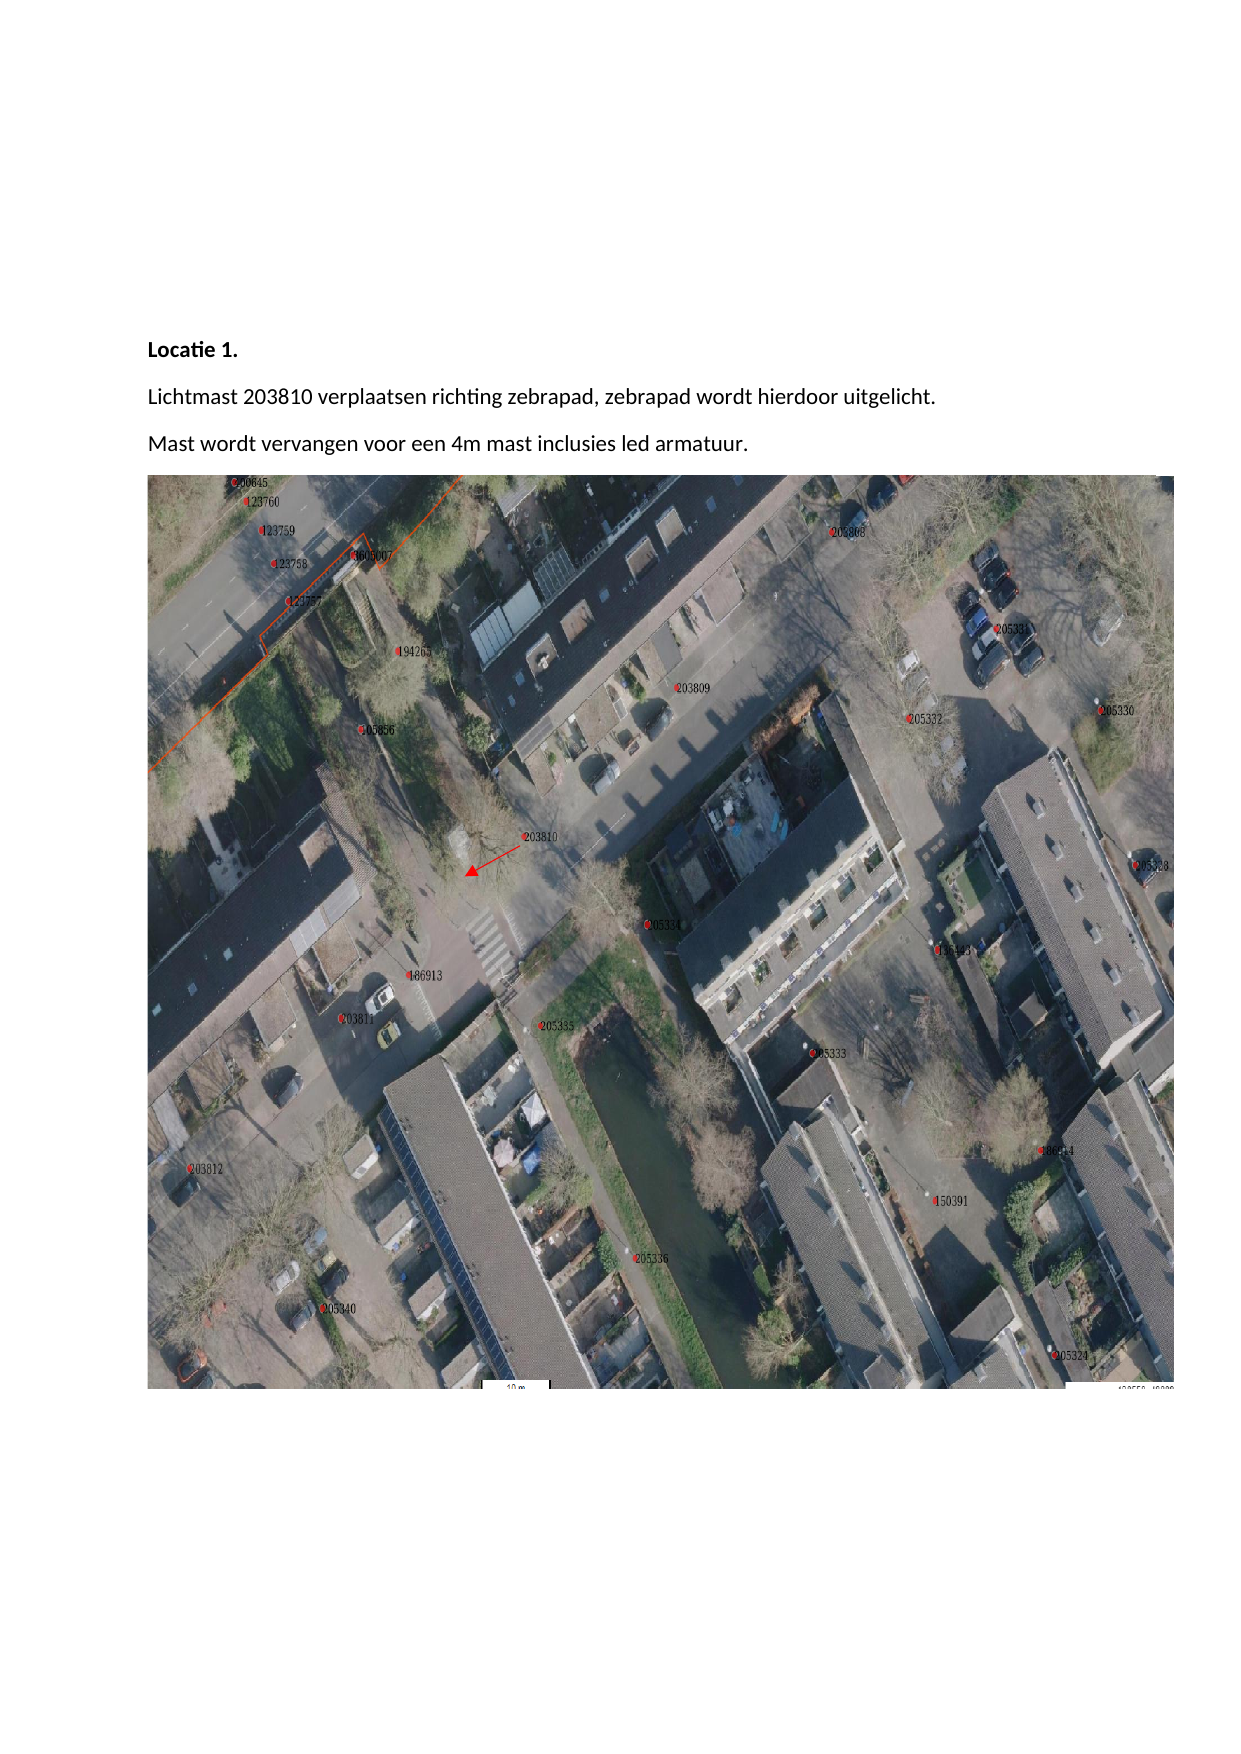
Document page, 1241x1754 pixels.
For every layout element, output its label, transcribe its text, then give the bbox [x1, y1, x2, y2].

text Lichtmast 203810 verplaatsen richting zebrapad, zebrapad wordt hierdoor uitgelicht. [148, 382, 1093, 410]
picture [147, 475, 1174, 1389]
text Mast wordt vervangen voor een 4m mast inclusies led armatuur. [148, 429, 1093, 457]
text Locatie 1. [148, 335, 1093, 363]
